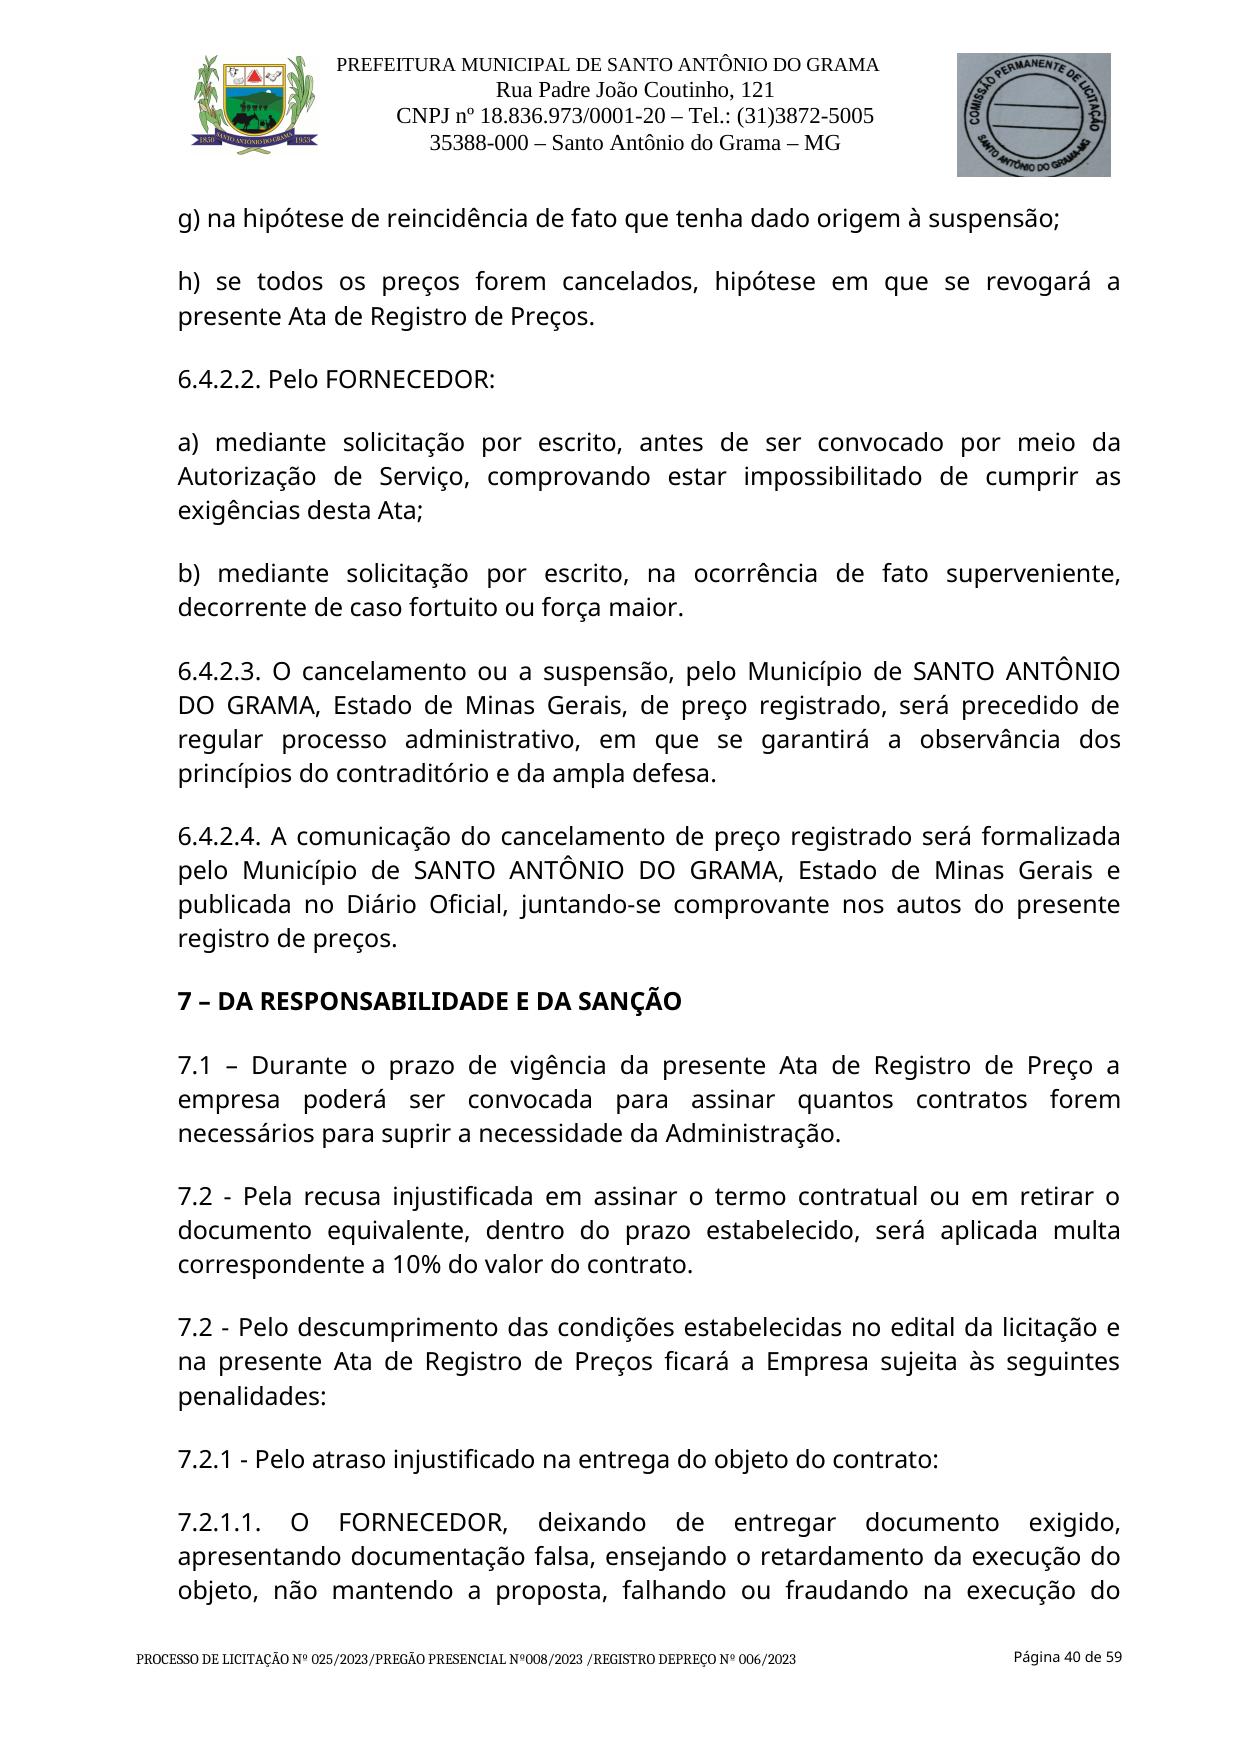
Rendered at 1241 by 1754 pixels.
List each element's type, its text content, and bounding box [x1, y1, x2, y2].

text g) na hipótese de reincidência de fato que tenha dado origem à suspensão; [177, 201, 1122, 235]
picture [190, 55, 319, 155]
text 7.2.1 - Pelo atraso injustificado na entrega do objeto do contrato: [177, 1441, 1122, 1475]
text 6.4.2.2. Pelo FORNECEDOR: [177, 361, 1122, 395]
text 7.2 - Pelo descumprimento das condições estabelecidas no edital da licitação e na presente Ata de Registro de Preços ficará a Empresa sujeita às seguintes penalidades: [177, 1310, 1122, 1412]
text h) se todos os preços forem cancelados, hipótese em que se revogará a presente Ata de Registro de Preços. [177, 264, 1122, 332]
text 6.4.2.4. A comunicação do cancelamento de preço registrado será formalizada pelo Município de SANTO ANTÔNIO DO GRAMA, Estado de Minas Gerais e publicada no Diário Oficial, juntando-se comprovante nos autos do presente registro de preços. [177, 819, 1122, 955]
text 7.2 - Pela recusa injustificada em assinar o termo contratual ou em retirar o documento equivalente, dentro do prazo estabelecido, será aplicada multa correspondente a 10% do valor do contrato. [177, 1179, 1122, 1281]
text 7.1 – Durante o prazo de vigência da presente Ata de Registro de Preço a empresa poderá ser convocada para assinar quantos contratos forem necessários para suprir a necessidade da Administração. [177, 1047, 1122, 1149]
text b) mediante solicitação por escrito, na ocorrência de fato superveniente, decorrente de caso fortuito ou força maior. [177, 556, 1122, 624]
text a) mediante solicitação por escrito, antes de ser convocado por meio da Autorização de Serviço, comprovando estar impossibilitado de cumprir as exigências desta Ata; [177, 424, 1122, 527]
picture [957, 53, 1111, 177]
text 7 – DA RESPONSABILIDADE E DA SANÇÃO [177, 984, 1122, 1018]
text 6.4.2.3. O cancelamento ou a suspensão, pelo Município de SANTO ANTÔNIO DO GRAMA, Estado de Minas Gerais, de preço registrado, será precedido de regular processo administrativo, em que se garantirá a observância dos princípios do contraditório e da ampla defesa. [177, 653, 1122, 789]
